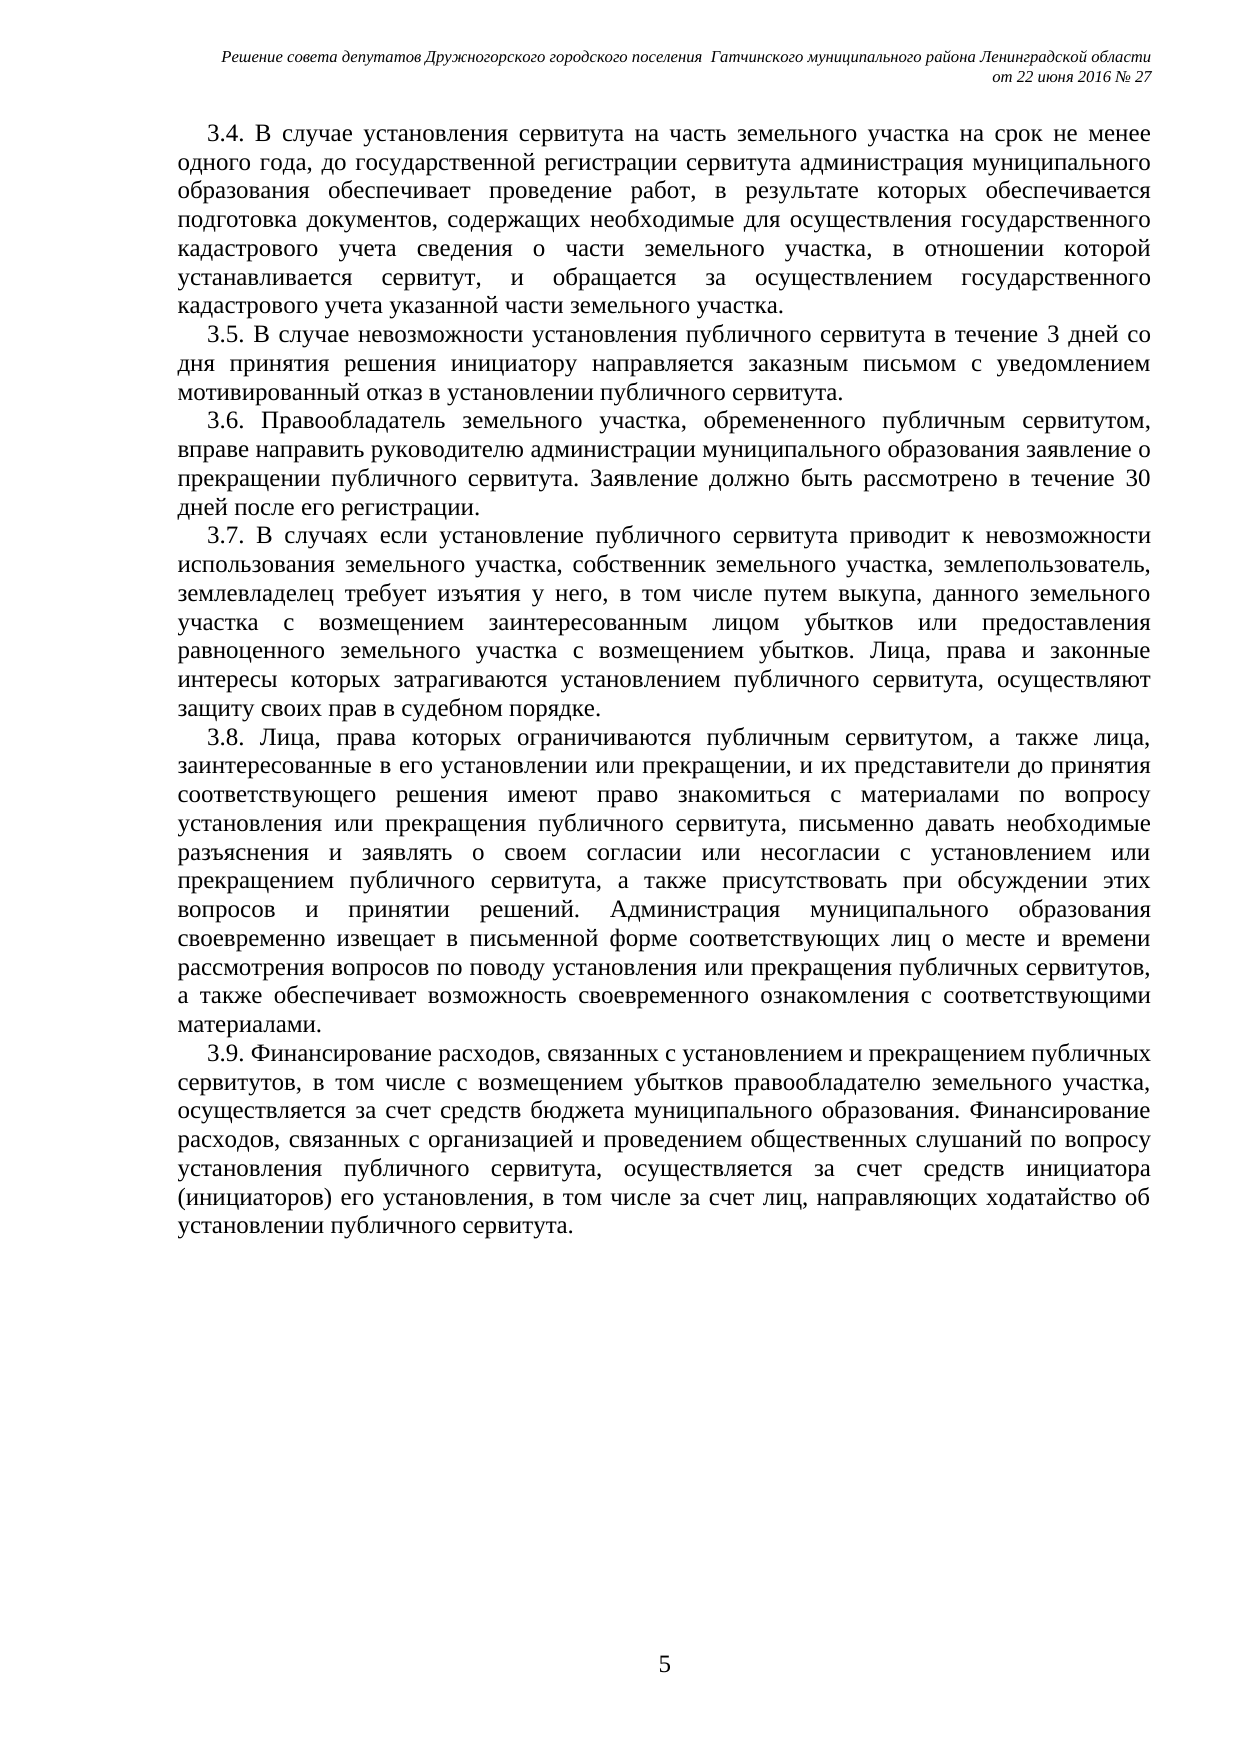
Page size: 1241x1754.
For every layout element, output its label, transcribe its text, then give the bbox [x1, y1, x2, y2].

text 3.9. Финансирование расходов, связанных с установлением и прекращением публичных сервитутов, в том числе с возмещением убытков правообладателю земельного участка, осуществляется за счет средств бюджета муниципального образования. Финансирование расходов, связанных с организацией и проведением общественных слушаний по вопросу установления публичного сервитута, осуществляется за счет средств инициатора (инициаторов) его установления, в том числе за счет лиц, направляющих ходатайство об установлении публичного сервитута. [177, 1038, 1152, 1239]
text 3.5. В случае невозможности установления публичного сервитута в течение 3 дней со дня принятия решения инициатору направляется заказным письмом с уведомлением мотивированный отказ в установлении публичного сервитута. [177, 319, 1152, 406]
text 3.8. Лица, права которых ограничиваются публичным сервитутом, а также лица, заинтересованные в его установлении или прекращении, и их представители до принятия соответствующего решения имеют право знакомиться с материалами по вопросу установления или прекращения публичного сервитута, письменно давать необходимые разъяснения и заявлять о своем согласии или несогласии с установлением или прекращением публичного сервитута, а также присутствовать при обсуждении этих вопросов и принятии решений. Администрация муниципального образования своевременно извещает в письменной форме соответствующих лиц о месте и времени рассмотрения вопросов по поводу установления или прекращения публичных сервитутов, а также обеспечивает возможность своевременного ознакомления с соответствующими материалами. [177, 722, 1152, 1038]
text 3.7. В случаях если установление публичного сервитута приводит к невозможности использования земельного участка, собственник земельного участка, землепользователь, землевладелец требует изъятия у него, в том числе путем выкупа, данного земельного участка с возмещением заинтересованным лицом убытков или предоставления равноценного земельного участка с возмещением убытков. Лица, права и законные интересы которых затрагиваются установлением публичного сервитута, осуществляют защиту своих прав в судебном порядке. [177, 521, 1152, 722]
text 3.4. В случае установления сервитута на часть земельного участка на срок не менее одного года, до государственной регистрации сервитута администрация муниципального образования обеспечивает проведение работ, в результате которых обеспечивается подготовка документов, содержащих необходимые для осуществления государственного кадастрового учета сведения о части земельного участка, в отношении которой устанавливается сервитут, и обращается за осуществлением государственного кадастрового учета указанной части земельного участка. [177, 118, 1152, 319]
text 3.6. Правообладатель земельного участка, обремененного публичным сервитутом, вправе направить руководителю администрации муниципального образования заявление о прекращении публичного сервитута. Заявление должно быть рассмотрено в течение 30 дней после его регистрации. [177, 406, 1152, 521]
